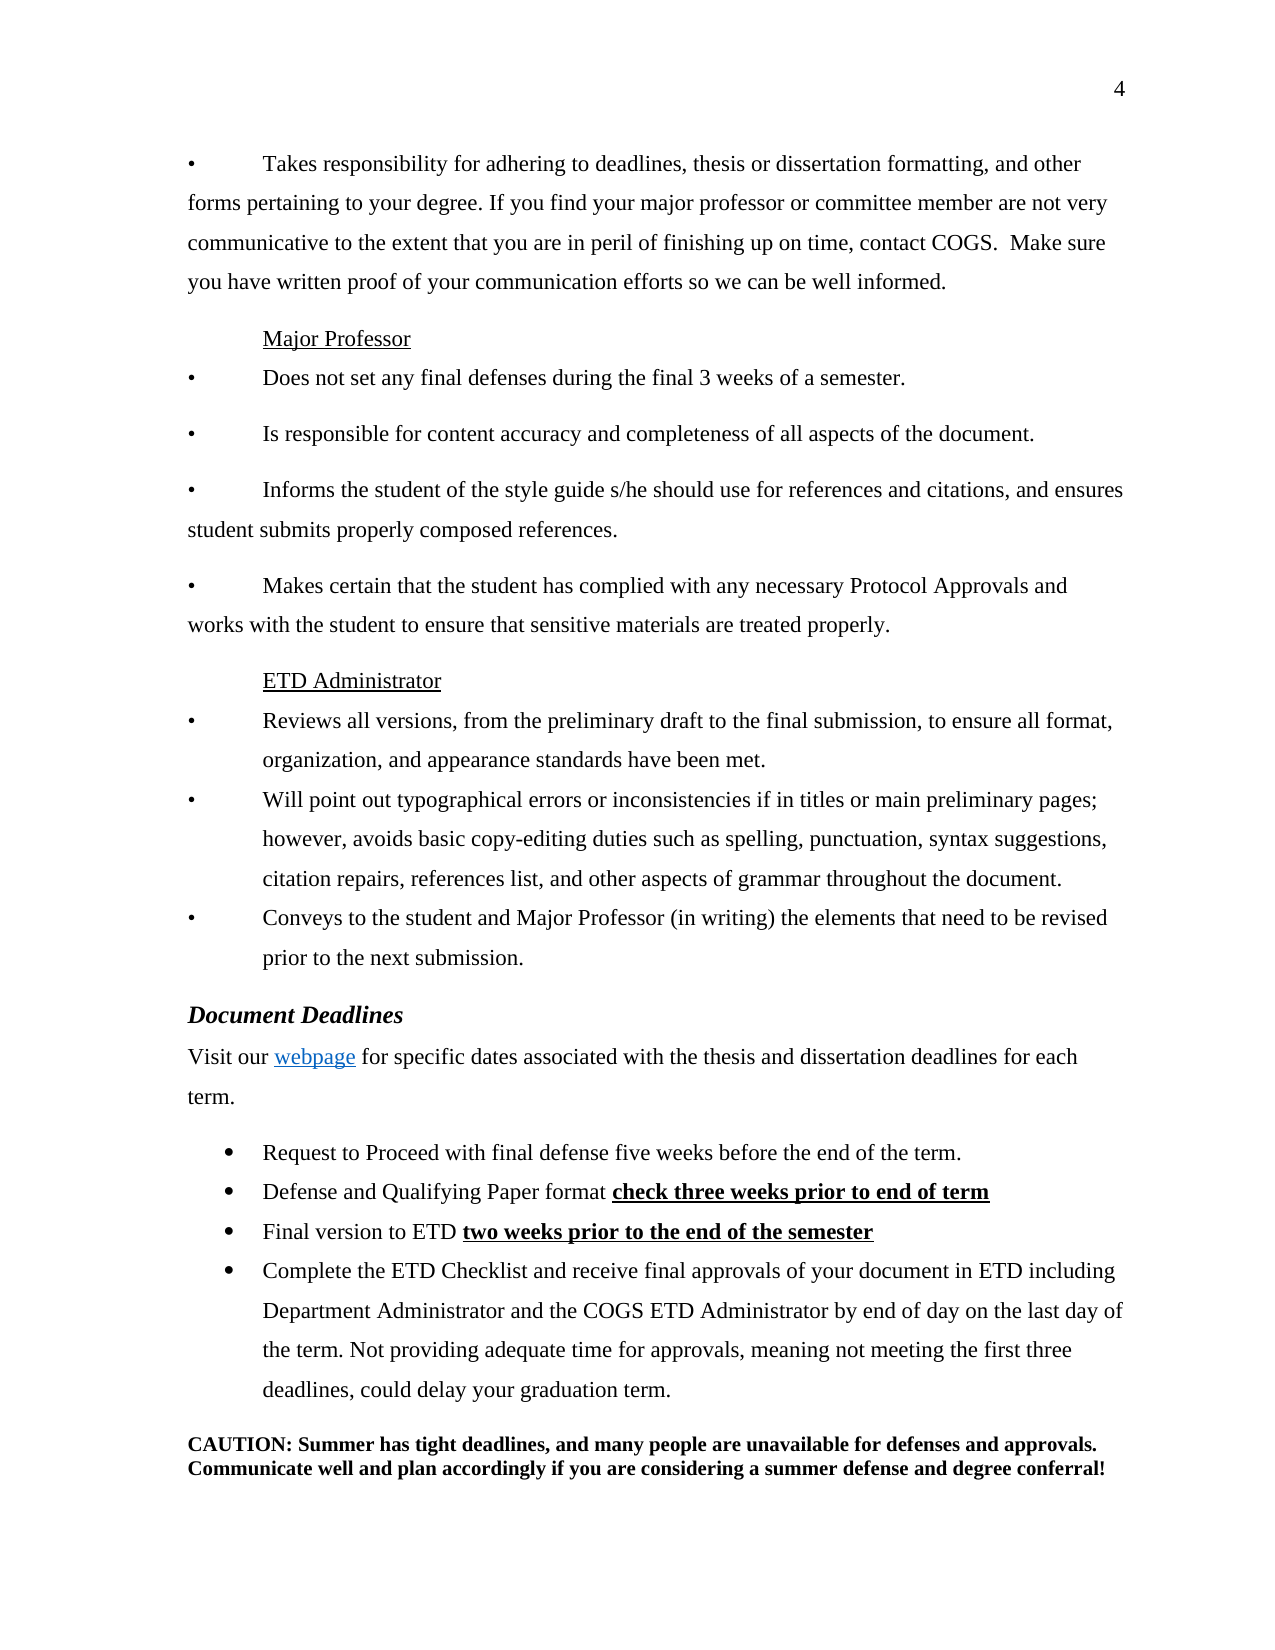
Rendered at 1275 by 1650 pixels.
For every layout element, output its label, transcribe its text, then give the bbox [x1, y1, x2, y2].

text Visit our webpage for specific dates associated with the thesis and dissertation deadlines for each term. [187, 1043, 1125, 1109]
text • Does not set any final defenses during the final 3 weeks of a semester. [187, 364, 1125, 390]
text CAUTION: Summer has tight deadlines, and many people are unavailable for defenses and approvals. Communicate well and plan accordingly if you are considering a summer defense and degree conferral! [187, 1432, 1125, 1480]
subtitle Major Professor [187, 324, 1125, 351]
list Defense and Qualifying Paper format check three weeks prior to end of term [225, 1178, 1125, 1205]
text • Makes certain that the student has complied with any necessary Protocol Approvals and works with the student to ensure that sensitive materials are treated properly. [187, 572, 1125, 638]
list Final version to ETD two weeks prior to the end of the semester [225, 1218, 1125, 1244]
list Reviews all versions, from the preliminary draft to the final submission, to ensure all format, organization, and appearance standards have been met. [187, 707, 1125, 773]
text • Informs the student of the style guide s/he should use for references and citations, and ensures student submits properly composed references. [187, 476, 1125, 542]
list Will point out typographical errors or inconsistencies if in titles or main preliminary pages; however, avoids basic copy-editing duties such as spelling, punctuation, syntax suggestions, citation repairs, references list, and other aspects of grammar throughout the document. [187, 786, 1125, 891]
list Request to Proceed with final defense five weeks before the end of the term. [225, 1139, 1125, 1165]
text • Takes responsibility for adhering to deadlines, thesis or dissertation formatting, and other forms pertaining to your degree. If you find your major professor or committee member are not very communicative to the extent that you are in peril of finishing up on time, contact COGS. Make sure you have written proof of your communication efforts so we can be well informed. [187, 150, 1125, 295]
text • Is responsible for content accuracy and completeness of all aspects of the document. [187, 420, 1125, 447]
list Conveys to the student and Major Professor (in writing) the elements that need to be revised prior to the next submission. [187, 904, 1125, 970]
subtitle Document Deadlines [187, 1000, 1125, 1029]
subtitle ETD Administrator [187, 668, 1125, 694]
list Complete the ETD Checklist and receive final approvals of your document in ETD including Department Administrator and the COGS ETD Administrator by end of day on the last day of the term. Not providing adequate time for approvals, meaning not meeting the first three deadlines, could delay your graduation term. [225, 1257, 1125, 1402]
